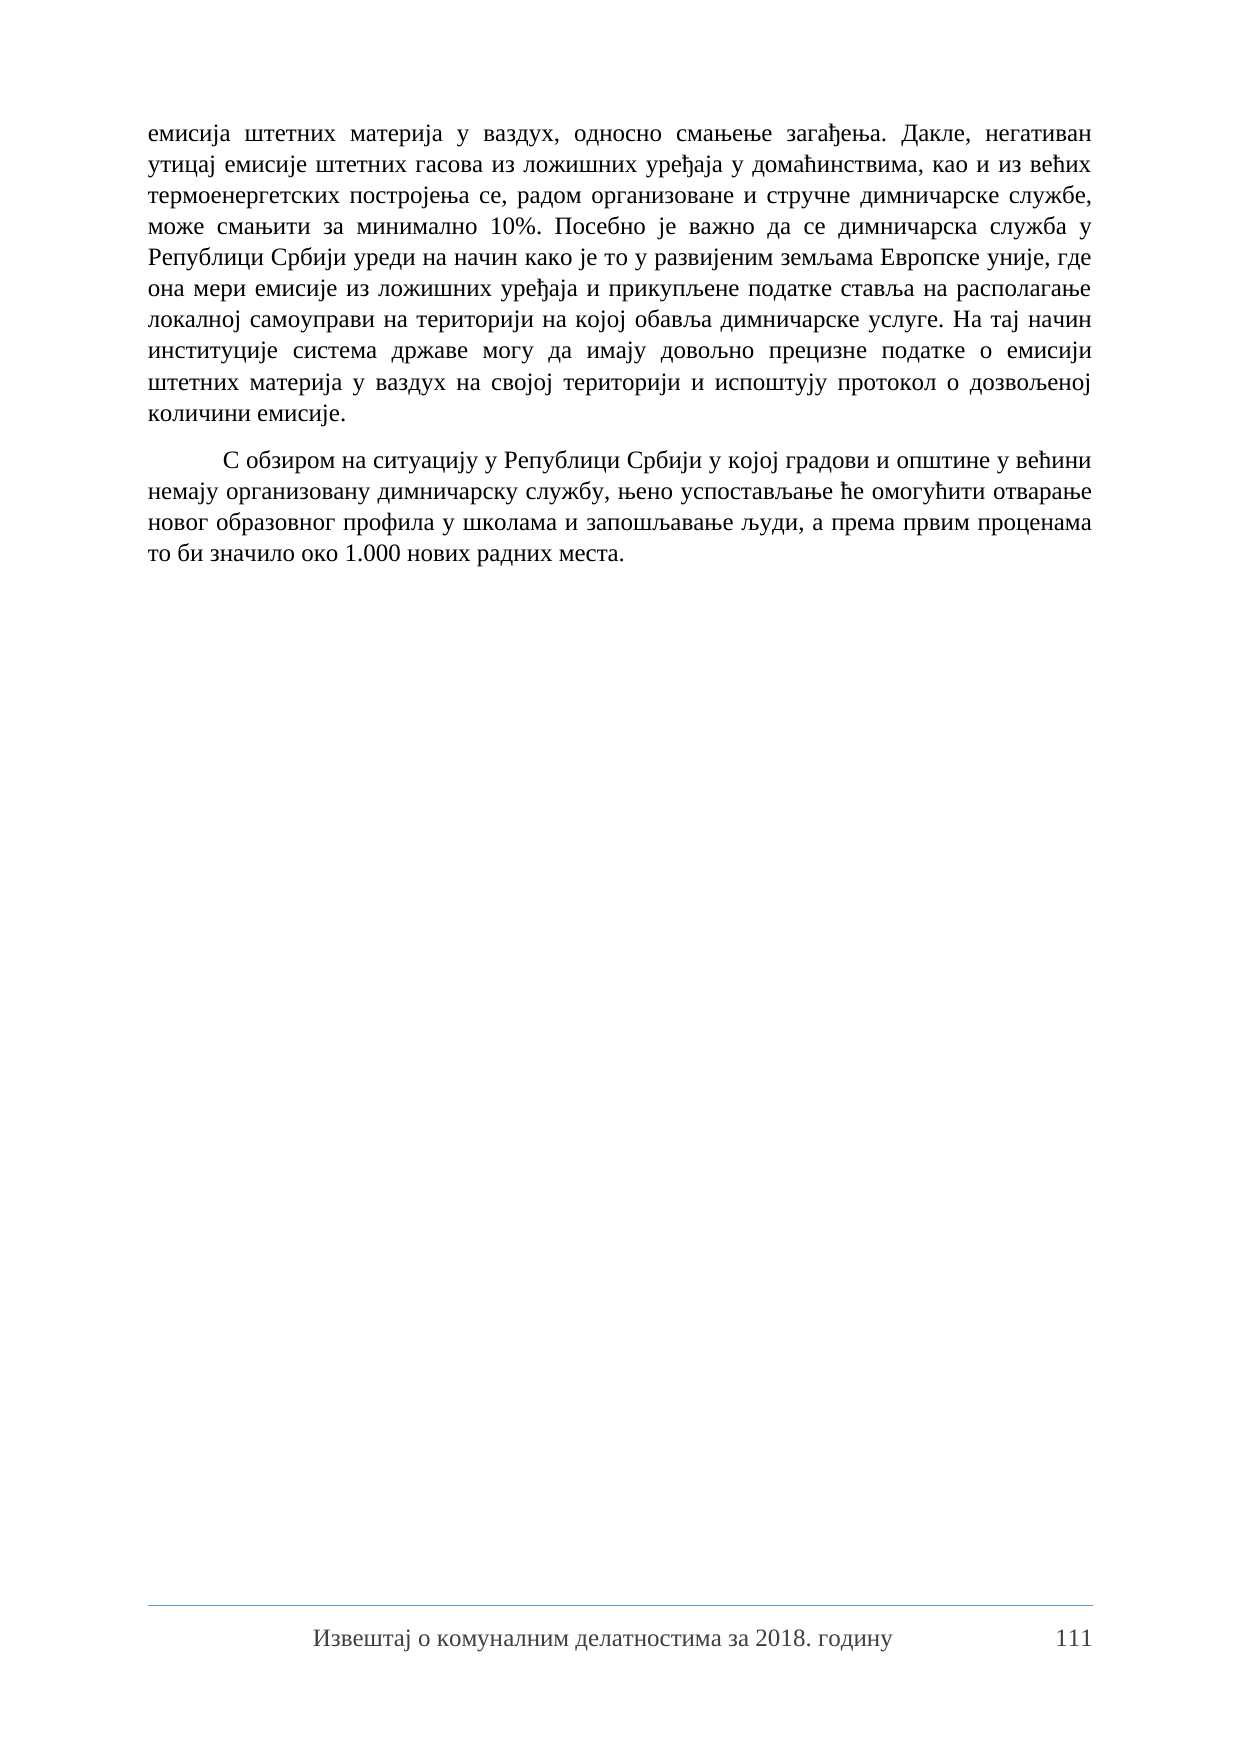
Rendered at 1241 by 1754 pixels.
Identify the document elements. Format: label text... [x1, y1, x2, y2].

text С обзиром на ситуацију у Републици Србији у којој градови и општине у већини немају организовану димничарску службу, њено успостављање ће омогућити отварање новог образовног профила у школама и запошљавање људи, а према првим проценама то би значило око 1.000 нових радних места. [148, 445, 1093, 567]
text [148, 118, 1093, 426]
